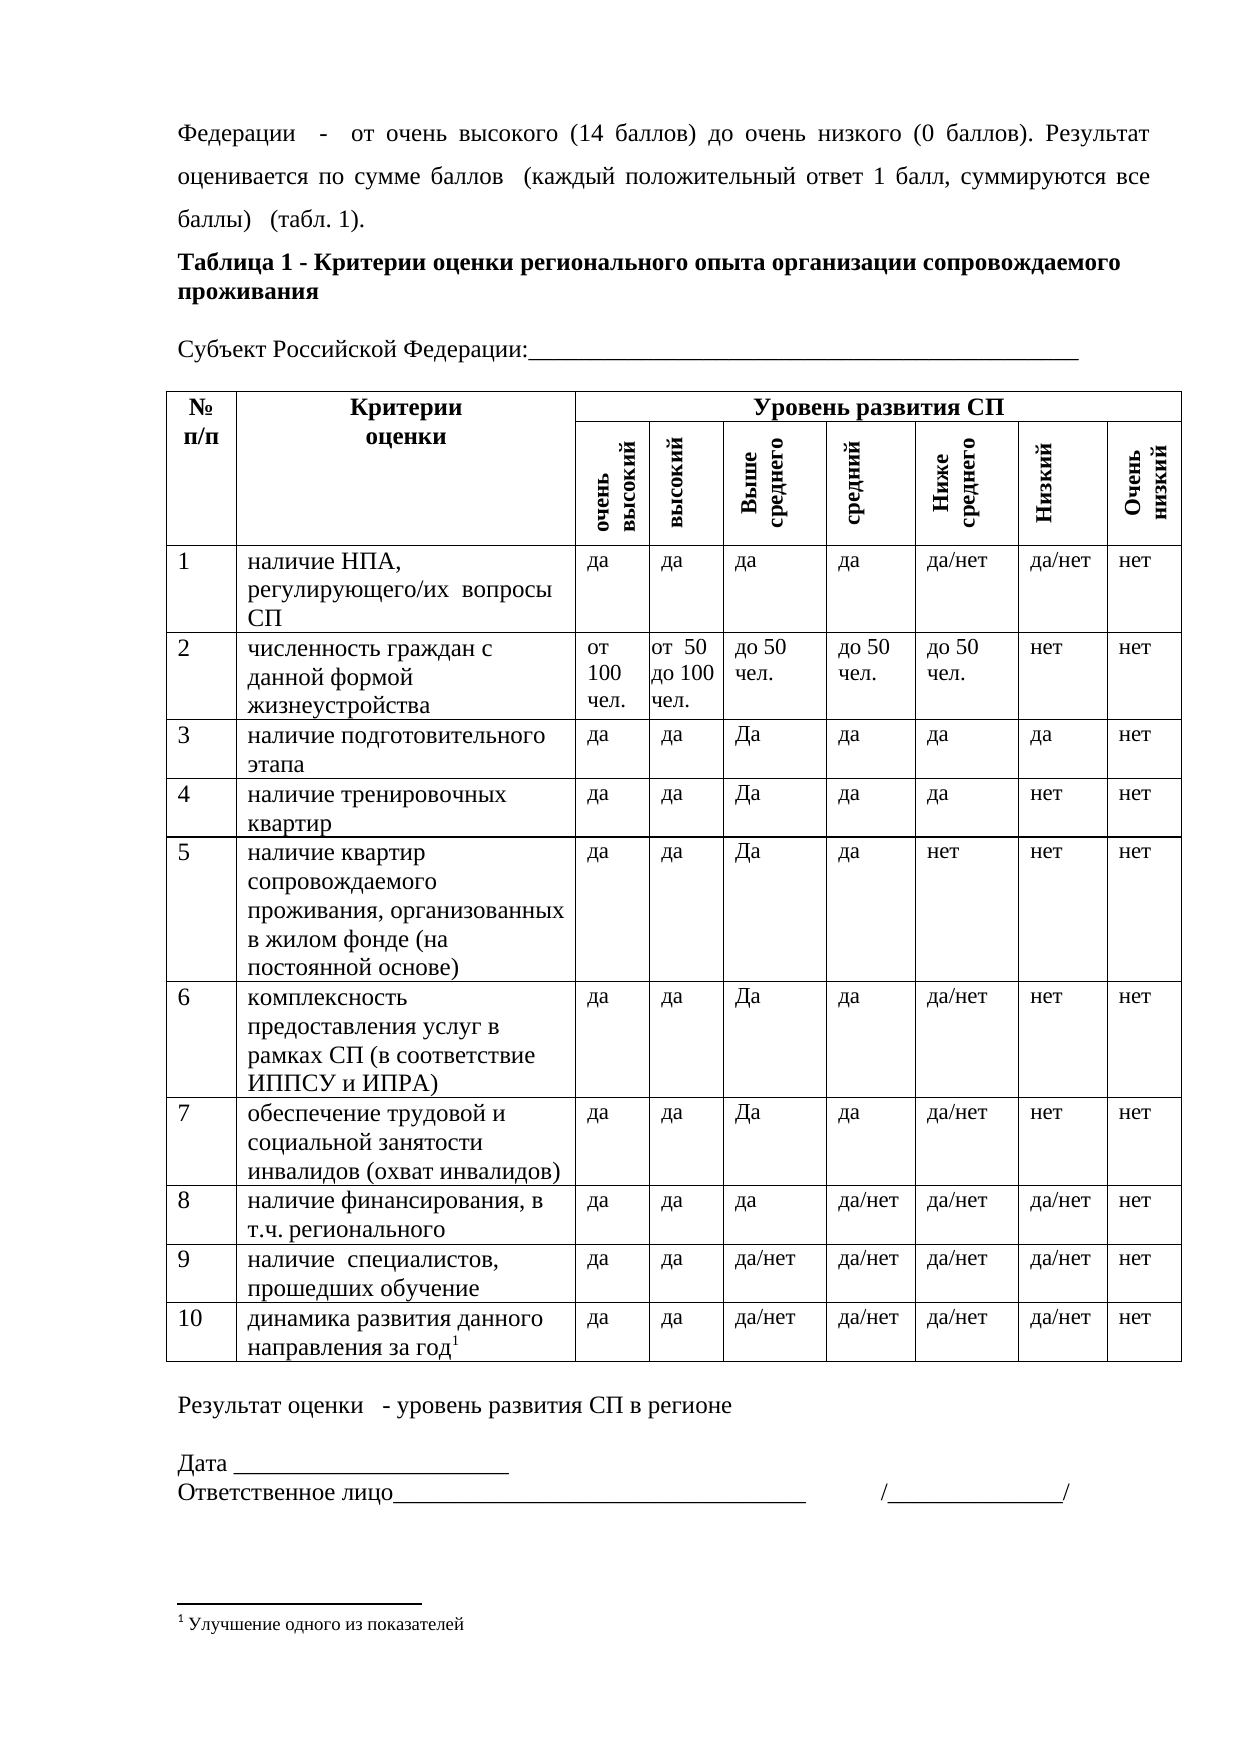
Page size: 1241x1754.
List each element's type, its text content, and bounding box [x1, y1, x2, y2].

table_cell наличие квартир сопровождаемого проживания, организованных в жилом фонде (на постоянной основе) [237, 838, 575, 981]
table_cell да [576, 1303, 649, 1361]
table_cell да [827, 1098, 915, 1184]
table_cell да [576, 779, 649, 836]
text Результат оценки - уровень развития СП в регионе [177, 1390, 1152, 1419]
table_cell да [827, 838, 915, 981]
table_cell комплексность предоставления услуг в рамках СП (в соответствие ИППСУ и ИПРА) [237, 982, 575, 1097]
table_header № п/п [167, 392, 236, 545]
table_cell да [650, 1303, 723, 1361]
table_cell 1 [167, 546, 236, 632]
table_cell да [724, 1186, 826, 1243]
table_cell нет [1019, 1098, 1107, 1184]
table_cell да/нет [916, 982, 1018, 1097]
table_cell Да [724, 838, 826, 981]
table_cell до 50 чел. [827, 633, 915, 719]
table_cell высокий [650, 422, 723, 545]
table_cell Очень низкий [1108, 422, 1181, 545]
table_cell да/нет [1019, 1303, 1107, 1361]
table_cell да/нет [916, 1186, 1018, 1243]
table_cell да [827, 546, 915, 632]
table_cell Да [724, 982, 826, 1097]
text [177, 118, 1152, 233]
table_cell Да [724, 1098, 826, 1184]
text Ответственное лицо_________________________________ /______________/ [177, 1477, 1152, 1505]
table_cell Низкий [1019, 422, 1107, 545]
table_cell да [827, 720, 915, 778]
table_cell да [916, 720, 1018, 778]
table_cell 10 [167, 1303, 236, 1361]
table_cell наличие специалистов, прошедших обучение [237, 1245, 575, 1302]
table_cell наличие тренировочных квартир [237, 779, 575, 836]
table_cell да [576, 1245, 649, 1302]
table_cell да [650, 720, 723, 778]
text Дата ______________________ [177, 1448, 1152, 1477]
table_cell нет [1019, 633, 1107, 719]
table_cell да/нет [916, 546, 1018, 632]
table_cell да [576, 720, 649, 778]
table_cell средний [827, 422, 915, 545]
table_cell нет [1108, 633, 1181, 719]
table_cell Ниже среднего [916, 422, 1018, 545]
table_cell да [576, 546, 649, 632]
table_cell да/нет [916, 1245, 1018, 1302]
table_header Критерии оценки [237, 392, 575, 545]
table_cell да [724, 546, 826, 632]
table_cell нет [1108, 982, 1181, 1097]
table_cell нет [1108, 779, 1181, 836]
table_cell да/нет [1019, 1186, 1107, 1243]
table_cell да/нет [827, 1303, 915, 1361]
table_cell да [1019, 720, 1107, 778]
table_cell 7 [167, 1098, 236, 1184]
table_cell да [650, 1098, 723, 1184]
table_cell Да [724, 779, 826, 836]
table_cell 8 [167, 1186, 236, 1243]
table_cell до 50 чел. [916, 633, 1018, 719]
table_cell да [576, 1186, 649, 1243]
table_cell да [827, 779, 915, 836]
table_cell Выше среднего [724, 422, 826, 545]
table_cell нет [1108, 1098, 1181, 1184]
table_cell да/нет [724, 1303, 826, 1361]
table_cell обеспечение трудовой и социальной занятости инвалидов (охват инвалидов) [237, 1098, 575, 1184]
table_cell нет [1019, 838, 1107, 981]
table_cell да/нет [1019, 546, 1107, 632]
table_cell нет [1108, 720, 1181, 778]
table_cell наличие подготовительного этапа [237, 720, 575, 778]
table_cell нет [1108, 838, 1181, 981]
text Таблица 1 - Критерии оценки регионального опыта организации сопровождаемого проживания [177, 247, 1152, 305]
table_cell очень высокий [576, 422, 649, 545]
table_cell нет [1108, 1245, 1181, 1302]
table_cell динамика развития данного направления за год [237, 1303, 575, 1361]
table_cell нет [1019, 982, 1107, 1097]
table_cell да [576, 982, 649, 1097]
text Субъект Российской Федерации:____________________________________________ [177, 334, 1152, 362]
table_cell 6 [167, 982, 236, 1097]
table_cell 3 [167, 720, 236, 778]
table_cell 5 [167, 838, 236, 981]
table_cell нет [1019, 779, 1107, 836]
table_cell нет [1108, 546, 1181, 632]
table_cell от 100 чел. [576, 633, 649, 719]
table_cell нет [916, 838, 1018, 981]
table_header Уровень развития СП [576, 392, 1181, 421]
table_cell да [650, 838, 723, 981]
table_cell да [916, 779, 1018, 836]
table_cell да [827, 982, 915, 1097]
table_cell да/нет [724, 1245, 826, 1302]
table_cell да [650, 1186, 723, 1243]
table_cell 2 [167, 633, 236, 719]
table_cell нет [1108, 1303, 1181, 1361]
table_cell да/нет [1019, 1245, 1107, 1302]
table_cell да/нет [827, 1245, 915, 1302]
table_cell 9 [167, 1245, 236, 1302]
table_cell нет [1108, 1186, 1181, 1243]
table_cell наличие НПА, регулирующего/их вопросы СП [237, 546, 575, 632]
table_cell наличие финансирования, в т.ч. регионального [237, 1186, 575, 1243]
table_cell да [650, 779, 723, 836]
table_cell да [650, 1245, 723, 1302]
table_cell да [650, 546, 723, 632]
table_cell да [576, 1098, 649, 1184]
table_cell Да [724, 720, 826, 778]
table_cell да/нет [916, 1303, 1018, 1361]
table_cell до 50 чел. [724, 633, 826, 719]
table_cell да [576, 838, 649, 981]
table_cell да/нет [916, 1098, 1018, 1184]
table_cell от 50 до 100 чел. [650, 633, 723, 719]
table_cell 4 [167, 779, 236, 836]
table_cell численность граждан с данной формой жизнеустройства [237, 633, 575, 719]
table_cell да/нет [827, 1186, 915, 1243]
table_cell да [650, 982, 723, 1097]
